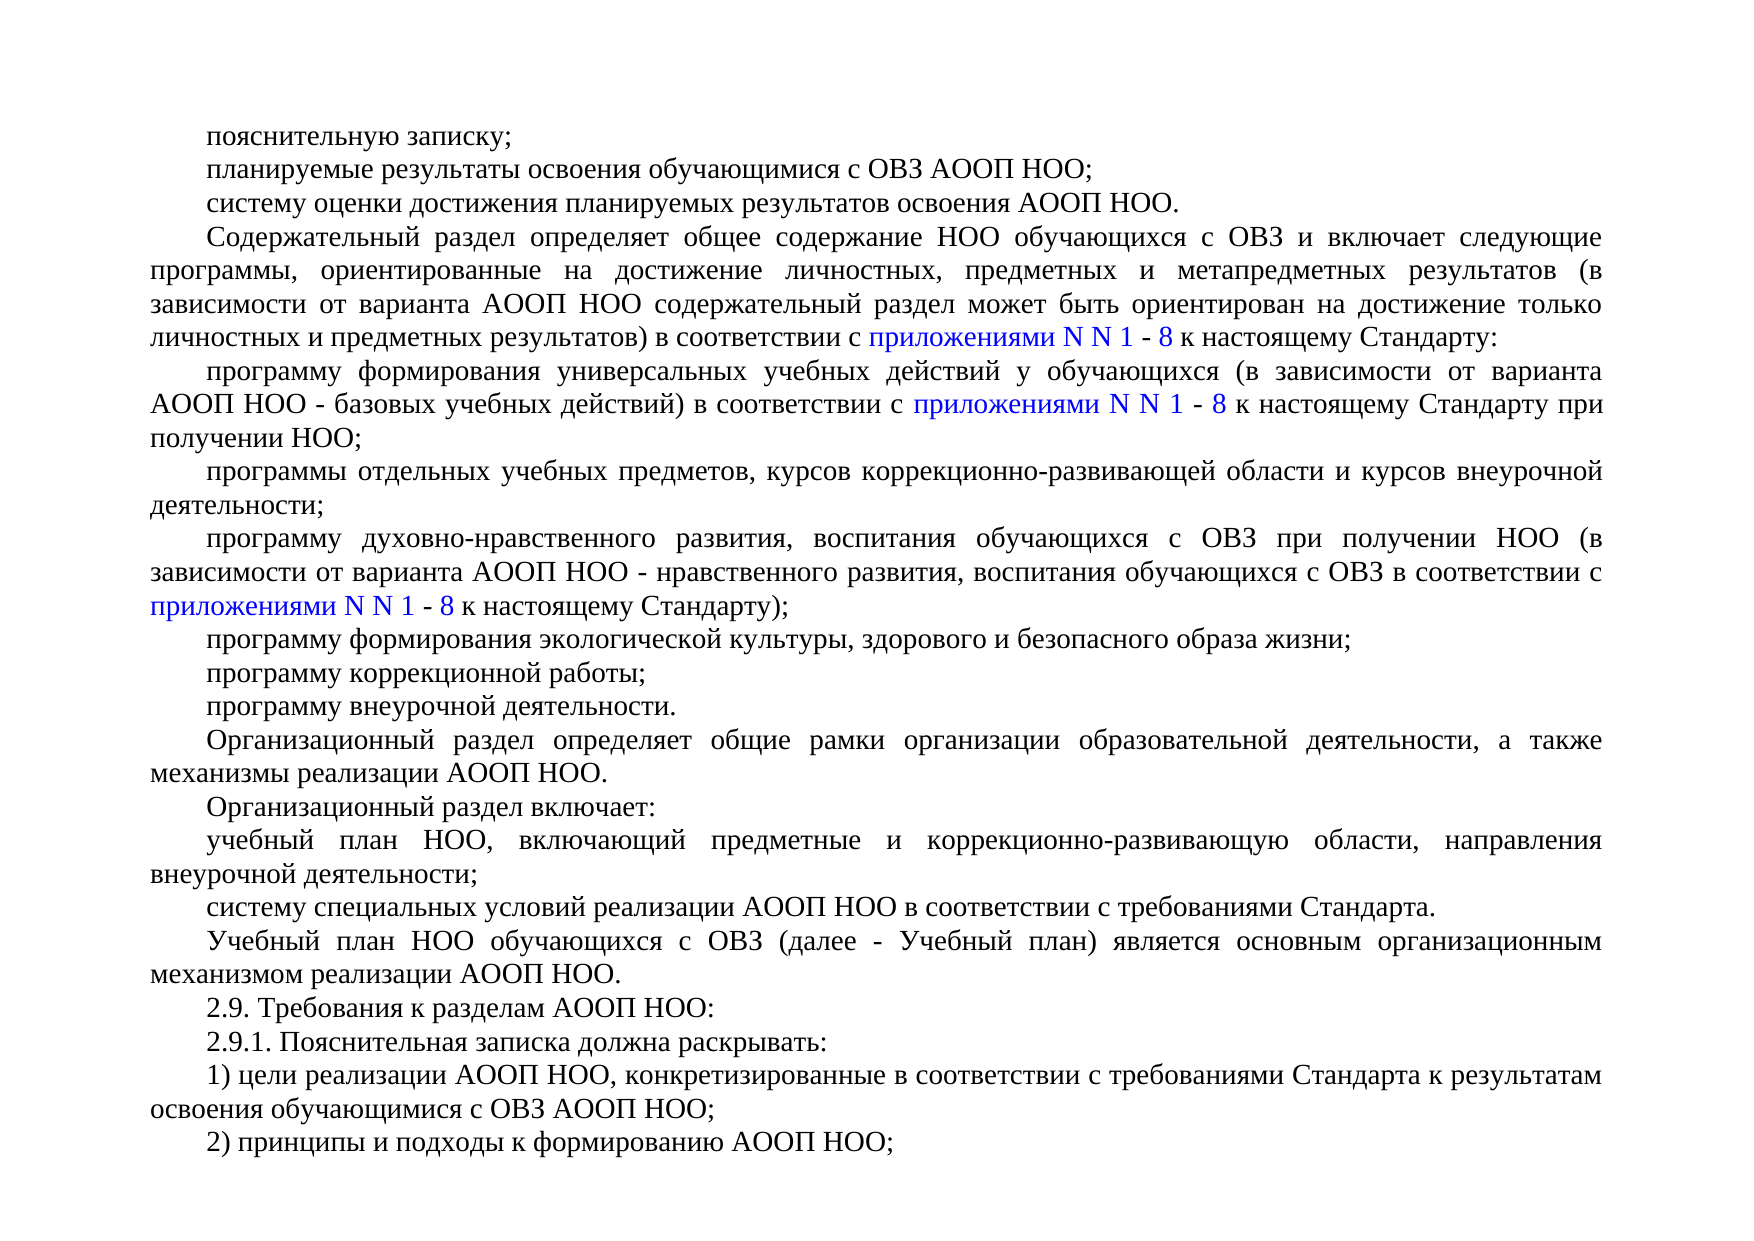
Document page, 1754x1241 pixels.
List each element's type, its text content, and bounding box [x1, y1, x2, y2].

text Учебный план НОО обучающихся с ОВЗ (далее - Учебный план) является основным организационным механизмом реализации АООП НОО. [150, 923, 1604, 990]
text 2.9.1. Пояснительная записка должна раскрывать: [150, 1024, 1604, 1057]
text Организационный раздел включает: [150, 789, 1604, 822]
text программу коррекционной работы; [150, 655, 1604, 688]
text Организационный раздел определяет общие рамки организации образовательной деятельности, а также механизмы реализации АООП НОО. [150, 722, 1604, 789]
text 2.9. Требования к разделам АООП НОО: [150, 990, 1604, 1024]
text учебный план НОО, включающий предметные и коррекционно-развивающую области, направления внеурочной деятельности; [150, 822, 1604, 889]
text Содержательный раздел определяет общее содержание НОО обучающихся с ОВЗ и включает следующие программы, ориентированные на достижение личностных, предметных и метапредметных результатов (в зависимости от варианта АООП НОО содержательный раздел может быть ориентирован на достижение только личностных и предметных результатов) в соответствии с приложениями N N 1 - 8 к настоящему Стандарту: [150, 219, 1604, 353]
text 2) принципы и подходы к формированию АООП НОО; [150, 1124, 1604, 1158]
text программу формирования экологической культуры, здорового и безопасного образа жизни; [150, 621, 1604, 655]
text программу формирования универсальных учебных действий у обучающихся (в зависимости от варианта АООП НОО - базовых учебных действий) в соответствии с приложениями N N 1 - 8 к настоящему Стандарту при получении НОО; [150, 353, 1604, 453]
text планируемые результаты освоения обучающимися с ОВЗ АООП НОО; [150, 152, 1604, 185]
text систему оценки достижения планируемых результатов освоения АООП НОО. [150, 185, 1604, 219]
text программу внеурочной деятельности. [150, 688, 1604, 722]
text программу духовно-нравственного развития, воспитания обучающихся с ОВЗ при получении НОО (в зависимости от варианта АООП НОО - нравственного развития, воспитания обучающихся с ОВЗ в соответствии с приложениями N N 1 - 8 к настоящему Стандарту); [150, 521, 1604, 621]
text 1) цели реализации АООП НОО, конкретизированные в соответствии с требованиями Стандарта к результатам освоения обучающимися с ОВЗ АООП НОО; [150, 1057, 1604, 1124]
text систему специальных условий реализации АООП НОО в соответствии с требованиями Стандарта. [150, 889, 1604, 923]
text пояснительную записку; [150, 118, 1604, 152]
text программы отдельных учебных предметов, курсов коррекционно-развивающей области и курсов внеурочной деятельности; [150, 453, 1604, 521]
